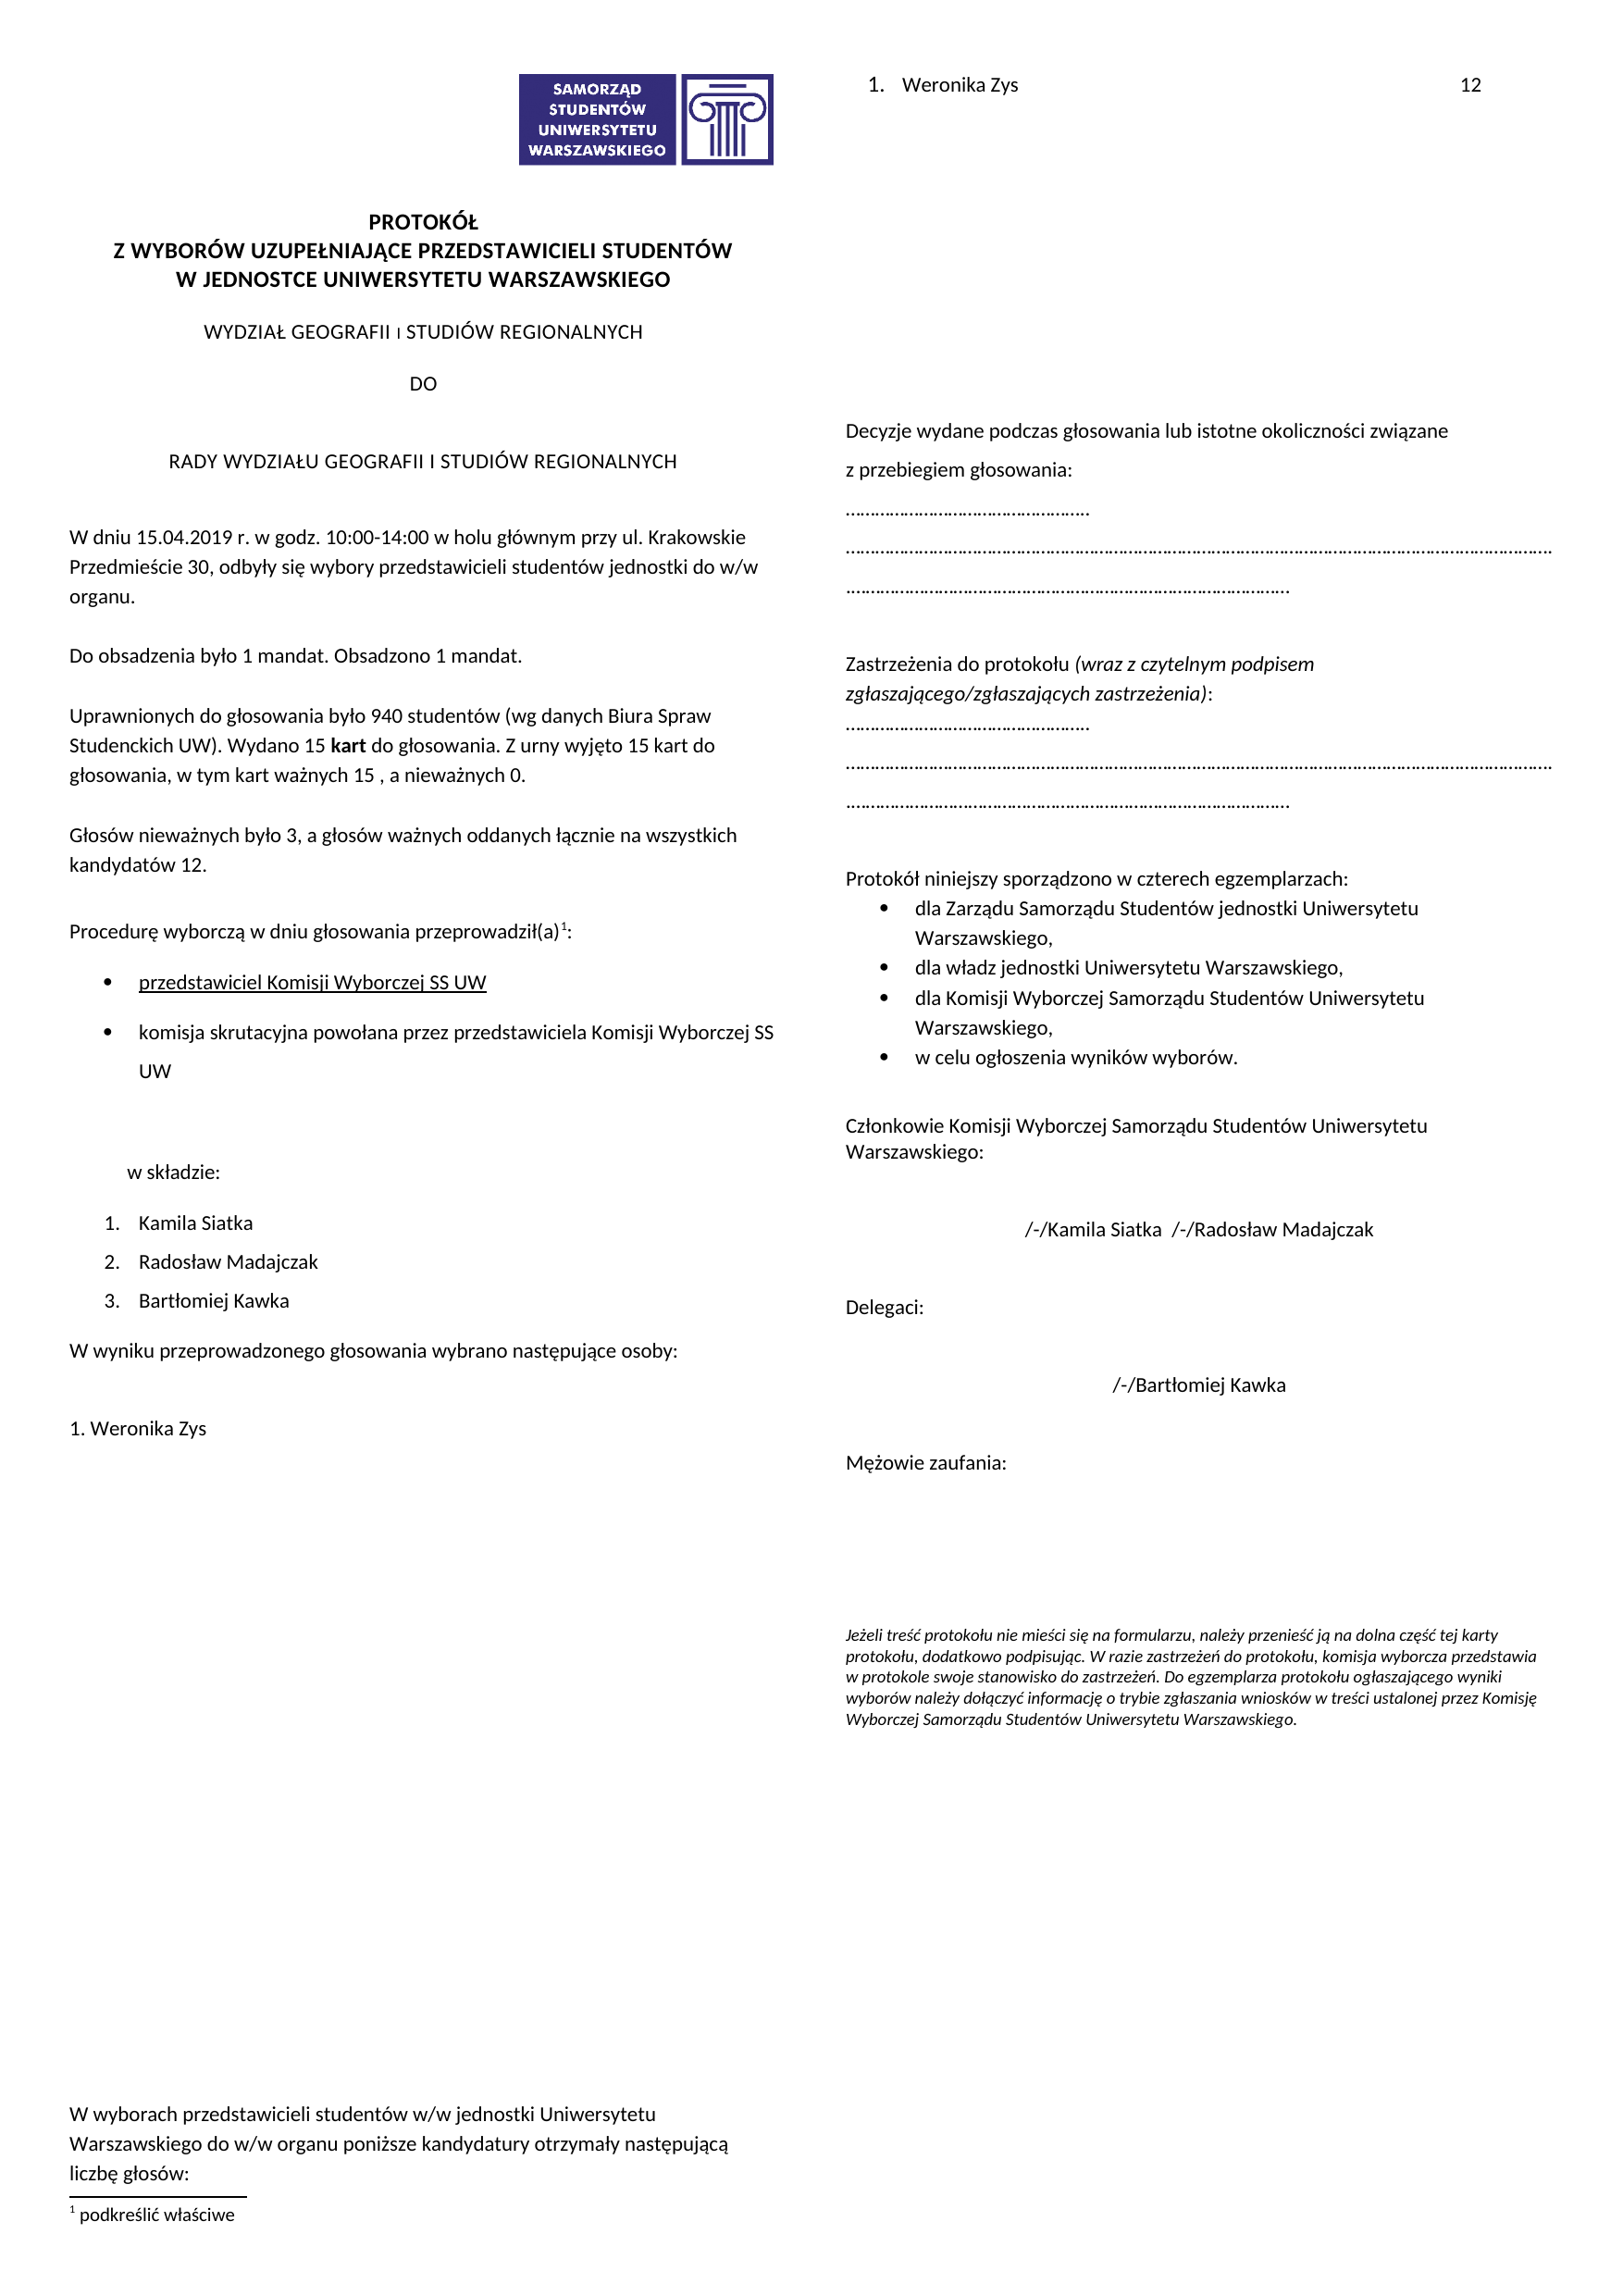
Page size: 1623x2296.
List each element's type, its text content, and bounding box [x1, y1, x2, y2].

list przedstawiciel Komisji Wyborczej SS UW [104, 969, 777, 995]
text Z WYBORÓW UZUPEŁNIAJĄCE PRZEDSTAWICIELI STUDENTÓW [69, 236, 777, 265]
text W wyniku przeprowadzonego głosowania wybrano następujące osoby: [69, 1337, 777, 1363]
list Weronika Zys 12 [867, 69, 1554, 98]
text w składzie: [127, 1159, 777, 1185]
text …………………………………………..………………………………………………………………………………………………………………………………..……………………………………………………………………………… [846, 710, 1554, 852]
text …………………………………………..………………………………………………………………………………………………………………………………..……………………………………………………………………………… [846, 495, 1554, 599]
text Protokół niniejszy sporządzono w czterech egzemplarzach: [846, 865, 1554, 891]
list dla władz jednostki Uniwersytetu Warszawskiego, [880, 954, 1554, 980]
list Kamila Siatka [104, 1210, 777, 1235]
text Głosów nieważnych było 3, a głosów ważnych oddanych łącznie na wszystkich kandydatów 12. [69, 822, 777, 877]
list dla Zarządu Samorządu Studentów jednostki Uniwersytetu Warszawskiego, [880, 895, 1554, 950]
text Jeżeli treść protokołu nie mieści się na formularzu, należy przenieść ją na dolna część tej karty protokołu, dodatkowo podpisując. W razie zastrzeżeń do protokołu, komisja wyborcza przedstawia w protokole swoje stanowisko do zastrzeżeń. Do egzemplarza protokołu ogłaszającego wyniki wyborów należy dołączyć informację o trybie zgłaszania wniosków w treści ustalonej przez Komisję Wyborczej Samorządu Studentów Uniwersytetu Warszawskiego. [846, 1624, 1554, 1730]
picture [514, 69, 778, 169]
text 1. Weronika Zys [69, 1415, 777, 1441]
list w celu ogłoszenia wyników wyborów. [880, 1044, 1554, 1070]
text WYDZIAŁ GEOGRAFII i STUDIÓW REGIONALNYCH [69, 318, 777, 344]
text DO [69, 370, 777, 396]
text Członkowie Komisji Wyborczej Samorządu Studentów Uniwersytetu Warszawskiego: [846, 1112, 1554, 1164]
list Radosław Madajczak [104, 1248, 777, 1274]
text Decyzje wydane podczas głosowania lub istotne okoliczności związane z przebiegiem głosowania: [846, 417, 1554, 482]
text Do obsadzenia było 1 mandat. Obsadzono 1 mandat. [69, 642, 777, 668]
list Bartłomiej Kawka [104, 1287, 777, 1313]
list komisja skrutacyjna powołana przez przedstawiciela Komisji Wyborczej SS UW [104, 1019, 777, 1084]
text RADY WYDZIAŁU GEOGRAFII I STUDIÓW REGIONALNYCH [69, 448, 777, 474]
text W JEDNOSTCE UNIWERSYTETU WARSZAWSKIEGO [69, 265, 777, 292]
text W dniu 15.04.2019 r. w godz. 10:00-14:00 w holu głównym przy ul. Krakowskie Przedmieście 30, odbyły się wybory przedstawicieli studentów jednostki do w/w organu. [69, 524, 777, 609]
text /-/Bartłomiej Kawka [846, 1371, 1554, 1397]
text Mężowie zaufania: [846, 1449, 1554, 1475]
text Uprawnionych do głosowania było 940 studentów (wg danych Biura Spraw Studenckich UW). Wydano 15 kart do głosowania. Z urny wyjęto 15 kart do głosowania, w tym kart ważnych 15 , a nieważnych 0. [69, 702, 777, 788]
text PROTOKÓŁ [69, 207, 777, 236]
text /-/Kamila Siatka /-/Radosław Madajczak [846, 1216, 1554, 1242]
list dla Komisji Wyborczej Samorządu Studentów Uniwersytetu Warszawskiego, [880, 985, 1554, 1040]
text Zastrzeżenia do protokołu (wraz z czytelnym podpisem zgłaszającego/zgłaszających zastrzeżenia): [846, 651, 1554, 706]
text Procedurę wyborczą w dniu głosowania przeprowadził(a): [69, 918, 777, 945]
text Delegaci: [846, 1294, 1554, 1320]
text W wyborach przedstawicieli studentów w/w jednostki Uniwersytetu Warszawskiego do w/w organu poniższe kandydatury otrzymały następującą liczbę głosów: [69, 2101, 777, 2187]
